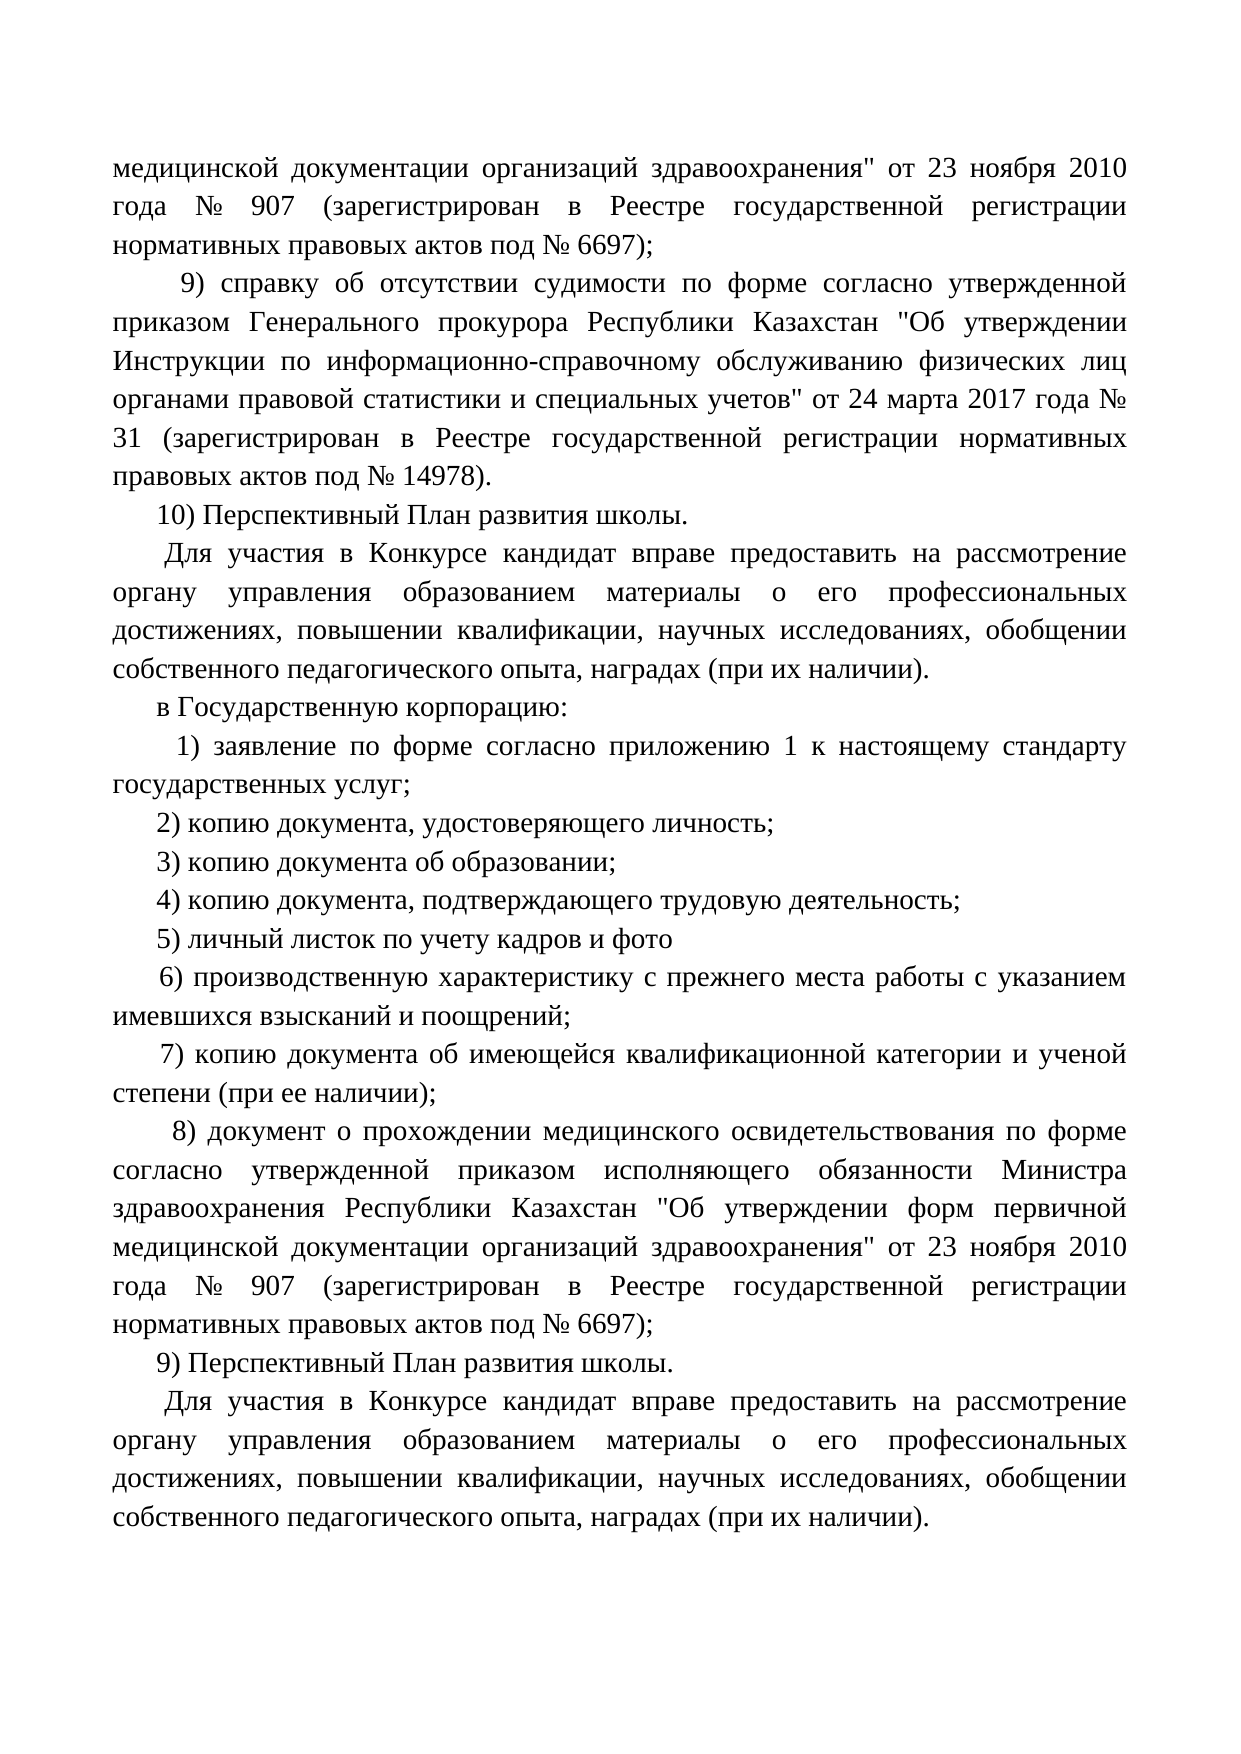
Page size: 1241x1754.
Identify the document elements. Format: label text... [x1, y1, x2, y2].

text Для участия в Конкурсе кандидат вправе предоставить на рассмотрение органу управления образованием материалы о его профессиональных достижениях, повышении квалификации, научных исследованиях, обобщении собственного педагогического опыта, наградах (при их наличии). [112, 535, 1128, 684]
text 4) копию документа, подтверждающего трудовую деятельность; [112, 882, 1128, 916]
text Для участия в Конкурсе кандидат вправе предоставить на рассмотрение органу управления образованием материалы о его профессиональных достижениях, повышении квалификации, научных исследованиях, обобщении собственного педагогического опыта, наградах (при их наличии). [112, 1383, 1128, 1532]
text 6) производственную характеристику с прежнего места работы с указанием имевшихся взысканий и поощрений; [112, 959, 1128, 1031]
text 9) справку об отсутствии судимости по форме согласно утвержденной приказом Генерального прокурора Республики Казахстан "Об утверждении Инструкции по информационно-справочному обслуживанию физических лиц органами правовой статистики и специальных учетов" от 24 марта 2017 года № 31 (зарегистрирован в Реестре государственной регистрации нормативных правовых актов под № 14978). [112, 266, 1128, 492]
text 3) копию документа об образовании; [112, 844, 1128, 877]
text 2) копию документа, удостоверяющего личность; [112, 805, 1128, 839]
text 7) копию документа об имеющейся квалификационной категории и ученой степени (при ее наличии); [112, 1036, 1128, 1108]
text в Государственную корпорацию: [112, 689, 1128, 723]
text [112, 150, 1128, 261]
text 10) Перспективный План развития школы. [112, 497, 1128, 530]
text 5) личный листок по учету кадров и фото [112, 921, 1128, 954]
text 1) заявление по форме согласно приложению 1 к настоящему стандарту государственных услуг; [112, 728, 1128, 800]
text 9) Перспективный План развития школы. [112, 1345, 1128, 1378]
